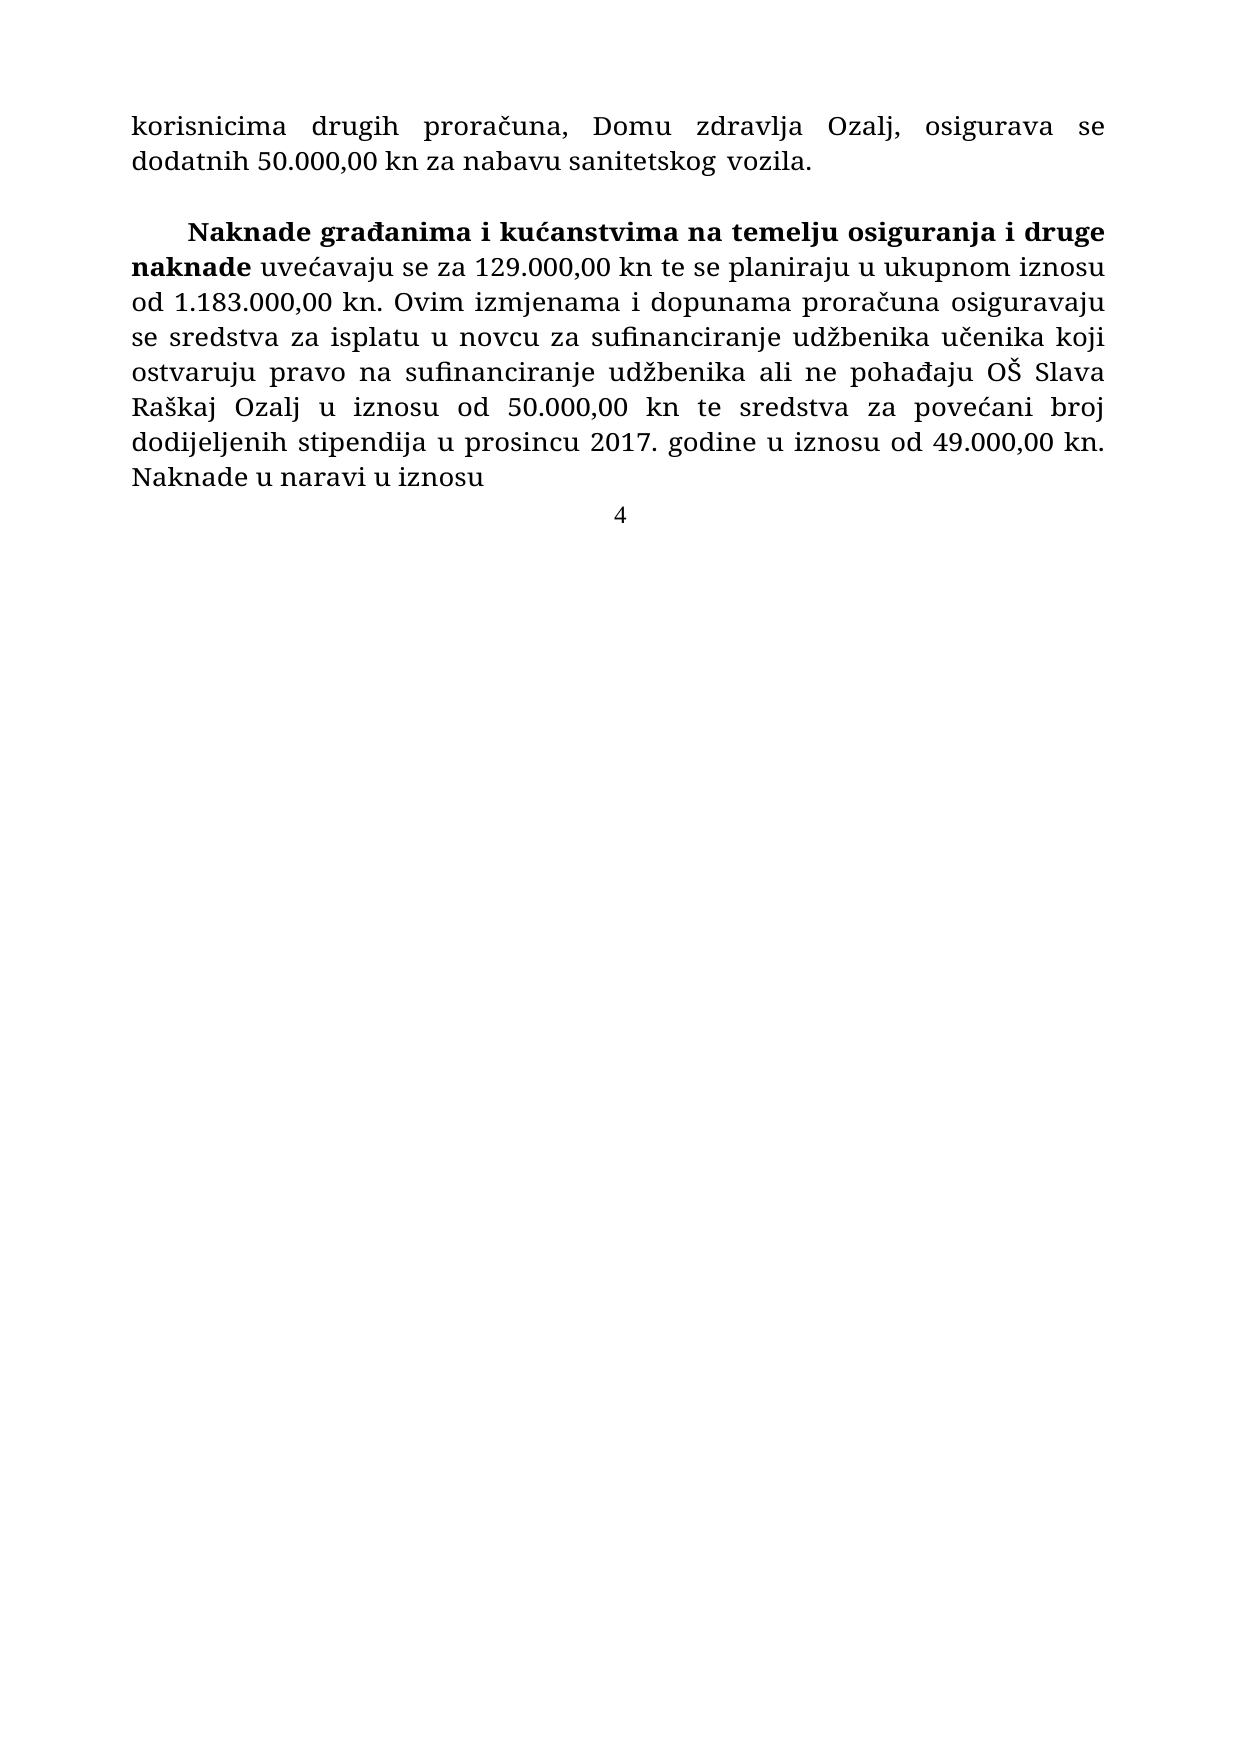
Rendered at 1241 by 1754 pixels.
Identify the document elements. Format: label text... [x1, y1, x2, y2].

text 4 [56, 500, 1184, 529]
text Naknade građanima i kućanstvima na temelju osiguranja i druge naknade uvećavaju se za 129.000,00 kn te se planiraju u ukupnom iznosu od 1.183.000,00 kn. Ovim izmjenama i dopunama proračuna osiguravaju se sredstva za isplatu u novcu za sufinanciranje udžbenika učenika koji ostvaruju pravo na sufinanciranje udžbenika ali ne pohađaju OŠ Slava Raškaj Ozalj u iznosu od 50.000,00 kn te sredstva za povećani broj dodijeljenih stipendija u prosincu 2017. godine u iznosu od 49.000,00 kn. Naknade u naravi u iznosu [131, 214, 1106, 493]
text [131, 108, 1106, 177]
